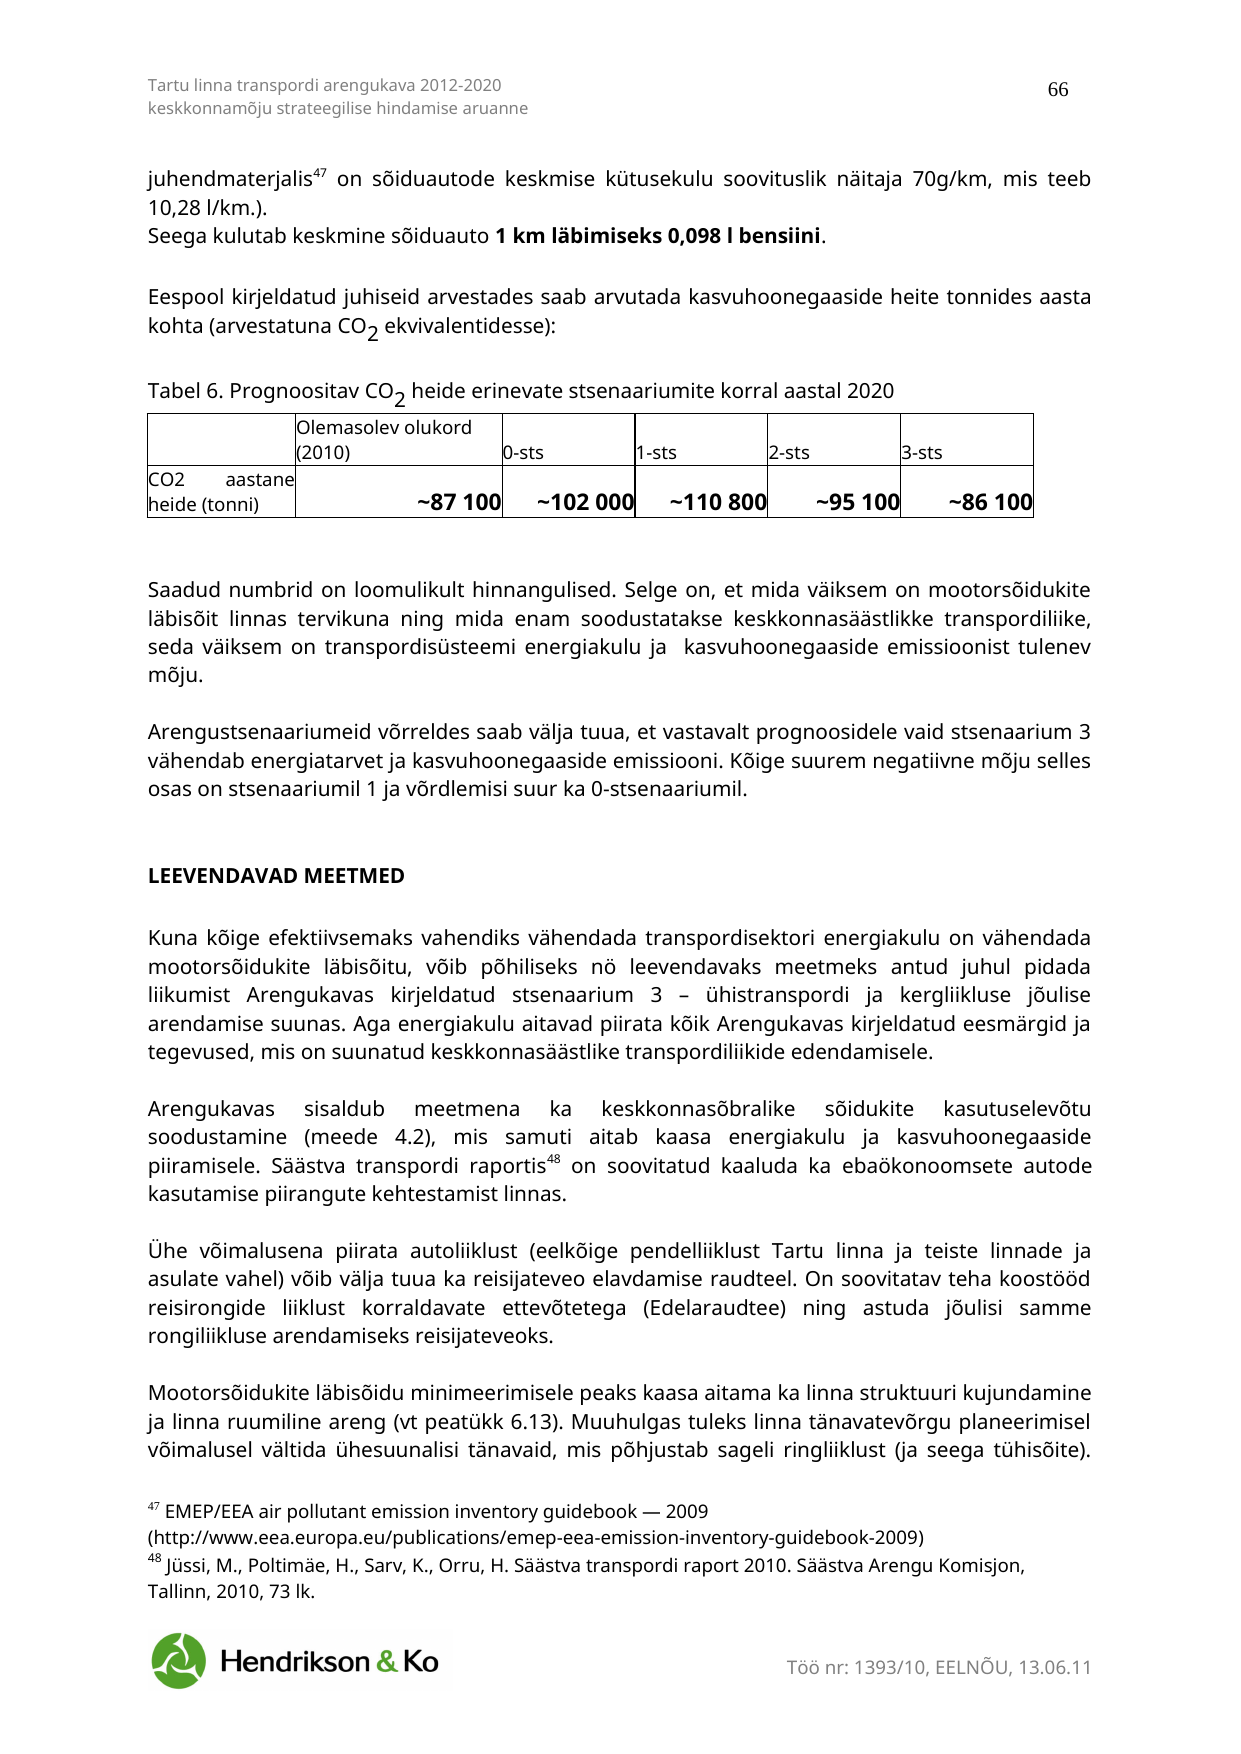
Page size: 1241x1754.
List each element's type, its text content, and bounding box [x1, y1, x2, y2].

text Arengukavas sisaldub meetmena ka keskkonnasõbralike sõidukite kasutuselevõtu soodustamine (meede 4.2), mis samuti aitab kaasa energiakulu ja kasvuhoonegaaside piiramisele. Säästva transpordi raportis on soovitatud kaaluda ka ebaökonoomsete autode kasutamise piirangute kehtestamist linnas. [148, 1094, 1093, 1208]
table_header Olemasolev olukord (2010) [296, 414, 502, 465]
table_header 0-sts [503, 414, 634, 465]
table_header 3-sts [901, 414, 1033, 465]
text Seega kulutab keskmine sõiduauto 1 km läbimiseks 0,098 l bensiini. [148, 221, 1093, 250]
table_cell ~110 800 [636, 466, 767, 517]
table_cell CO2 aastane heide (tonni) [148, 466, 295, 517]
text Tabel 6. Prognoositav CO2 heide erinevate stsenaariumite korral aastal 2020 [148, 376, 1093, 413]
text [148, 164, 1093, 221]
table_cell ~95 100 [768, 466, 900, 517]
text Saadud numbrid on loomulikult hinnangulised. Selge on, et mida väiksem on mootorsõidukite läbisõit linnas tervikuna ning mida enam soodustatakse keskkonnasäästlikke transpordiliike, seda väiksem on transpordisüsteemi energiakulu ja kasvuhoonegaaside emissioonist tulenev mõju. [148, 575, 1093, 689]
table_cell ~102 000 [503, 466, 634, 517]
table_cell ~86 100 [901, 466, 1033, 517]
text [148, 1378, 1093, 1464]
text LEEVENDAVAD MEETMED [148, 861, 1093, 889]
table_header 2-sts [768, 414, 900, 465]
text Arengustsenaariumeid võrreldes saab välja tuua, et vastavalt prognoosidele vaid stsenaarium 3 vähendab energiatarvet ja kasvuhoonegaaside emissiooni. Kõige suurem negatiivne mõju selles osas on stsenaariumil 1 ja võrdlemisi suur ka 0-stsenaariumil. [148, 717, 1093, 803]
text Kuna kõige efektiivsemaks vahendiks vähendada transpordisektori energiakulu on vähendada mootorsõidukite läbisõitu, võib põhiliseks nö leevendavaks meetmeks antud juhul pidada liikumist Arengukavas kirjeldatud stsenaarium 3 – ühistranspordi ja kergliikluse jõulise arendamise suunas. Aga energiakulu aitavad piirata kõik Arengukavas kirjeldatud eesmärgid ja tegevused, mis on suunatud keskkonnasäästlike transpordiliikide edendamisele. [148, 923, 1093, 1066]
text Ühe võimalusena piirata autoliiklust (eelkõige pendelliiklust Tartu linna ja teiste linnade ja asulate vahel) võib välja tuua ka reisijateveo elavdamise raudteel. On soovitatav teha koostööd reisirongide liiklust korraldavate ettevõtetega (Edelaraudtee) ning astuda jõulisi samme rongiliikluse arendamiseks reisijateveoks. [148, 1236, 1093, 1350]
table_cell ~87 100 [296, 466, 502, 517]
text Eespool kirjeldatud juhiseid arvestades saab arvutada kasvuhoonegaaside heite tonnides aasta kohta (arvestatuna CO2 ekvivalentidesse): [148, 282, 1093, 348]
table_header 1-sts [636, 414, 767, 465]
table_header [148, 414, 295, 465]
